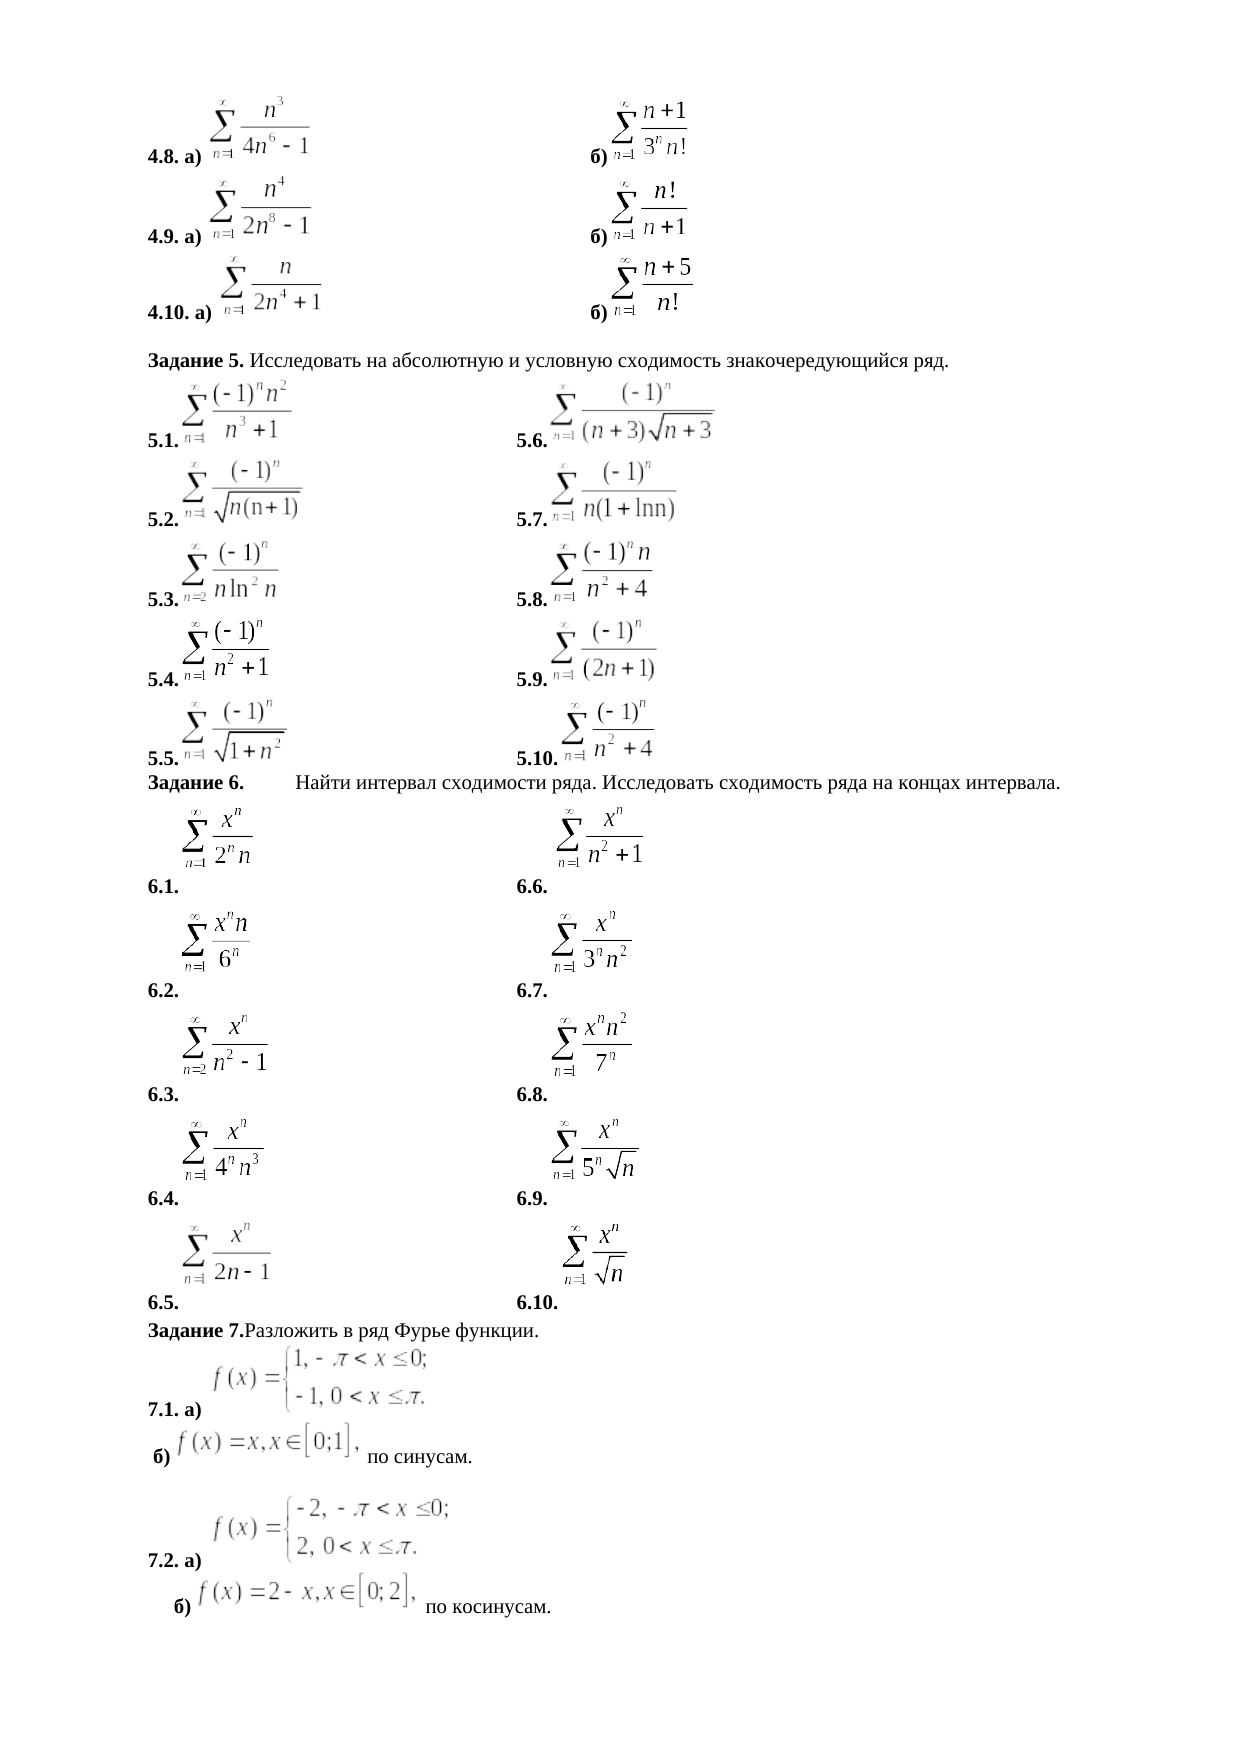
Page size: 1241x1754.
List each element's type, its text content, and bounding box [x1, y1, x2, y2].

text 6.4. 6.9. [148, 1110, 1152, 1210]
text 6.1. 6.6. [148, 798, 1152, 898]
text 4.9. а) б) [148, 168, 1152, 248]
text б)по синусам. [148, 1421, 1152, 1468]
text 6.2. 6.7. [148, 902, 1152, 1002]
text 5.3. 5.8. [148, 531, 1152, 611]
text 5.2. 5.7. [148, 452, 1152, 531]
text 5.5. 5.10. [148, 691, 1152, 770]
text 5.1. 5.6. [148, 372, 1152, 452]
text 6.3. 6.8. [148, 1006, 1152, 1106]
text б)по косинусам. [148, 1572, 1152, 1618]
text 5.4. 5.9. [148, 611, 1152, 691]
text 6.5. 6.10. [148, 1214, 1152, 1314]
text Задание 7.Разложить в ряд Фурье функции. [148, 1318, 1152, 1342]
text 7.1. а) [148, 1342, 1152, 1421]
text 4.10. а) б) [148, 248, 1152, 324]
text Задание 5. Исследовать на абсолютную и условную сходимость знакочередующийся ряд. [148, 348, 1152, 372]
text 7.2. а) [148, 1492, 1152, 1572]
text Задание 6. Найти интервал сходимости ряда. Исследовать сходимость ряда на концах интервала. [148, 770, 1152, 794]
text 4.8. а) б) [148, 88, 1152, 168]
